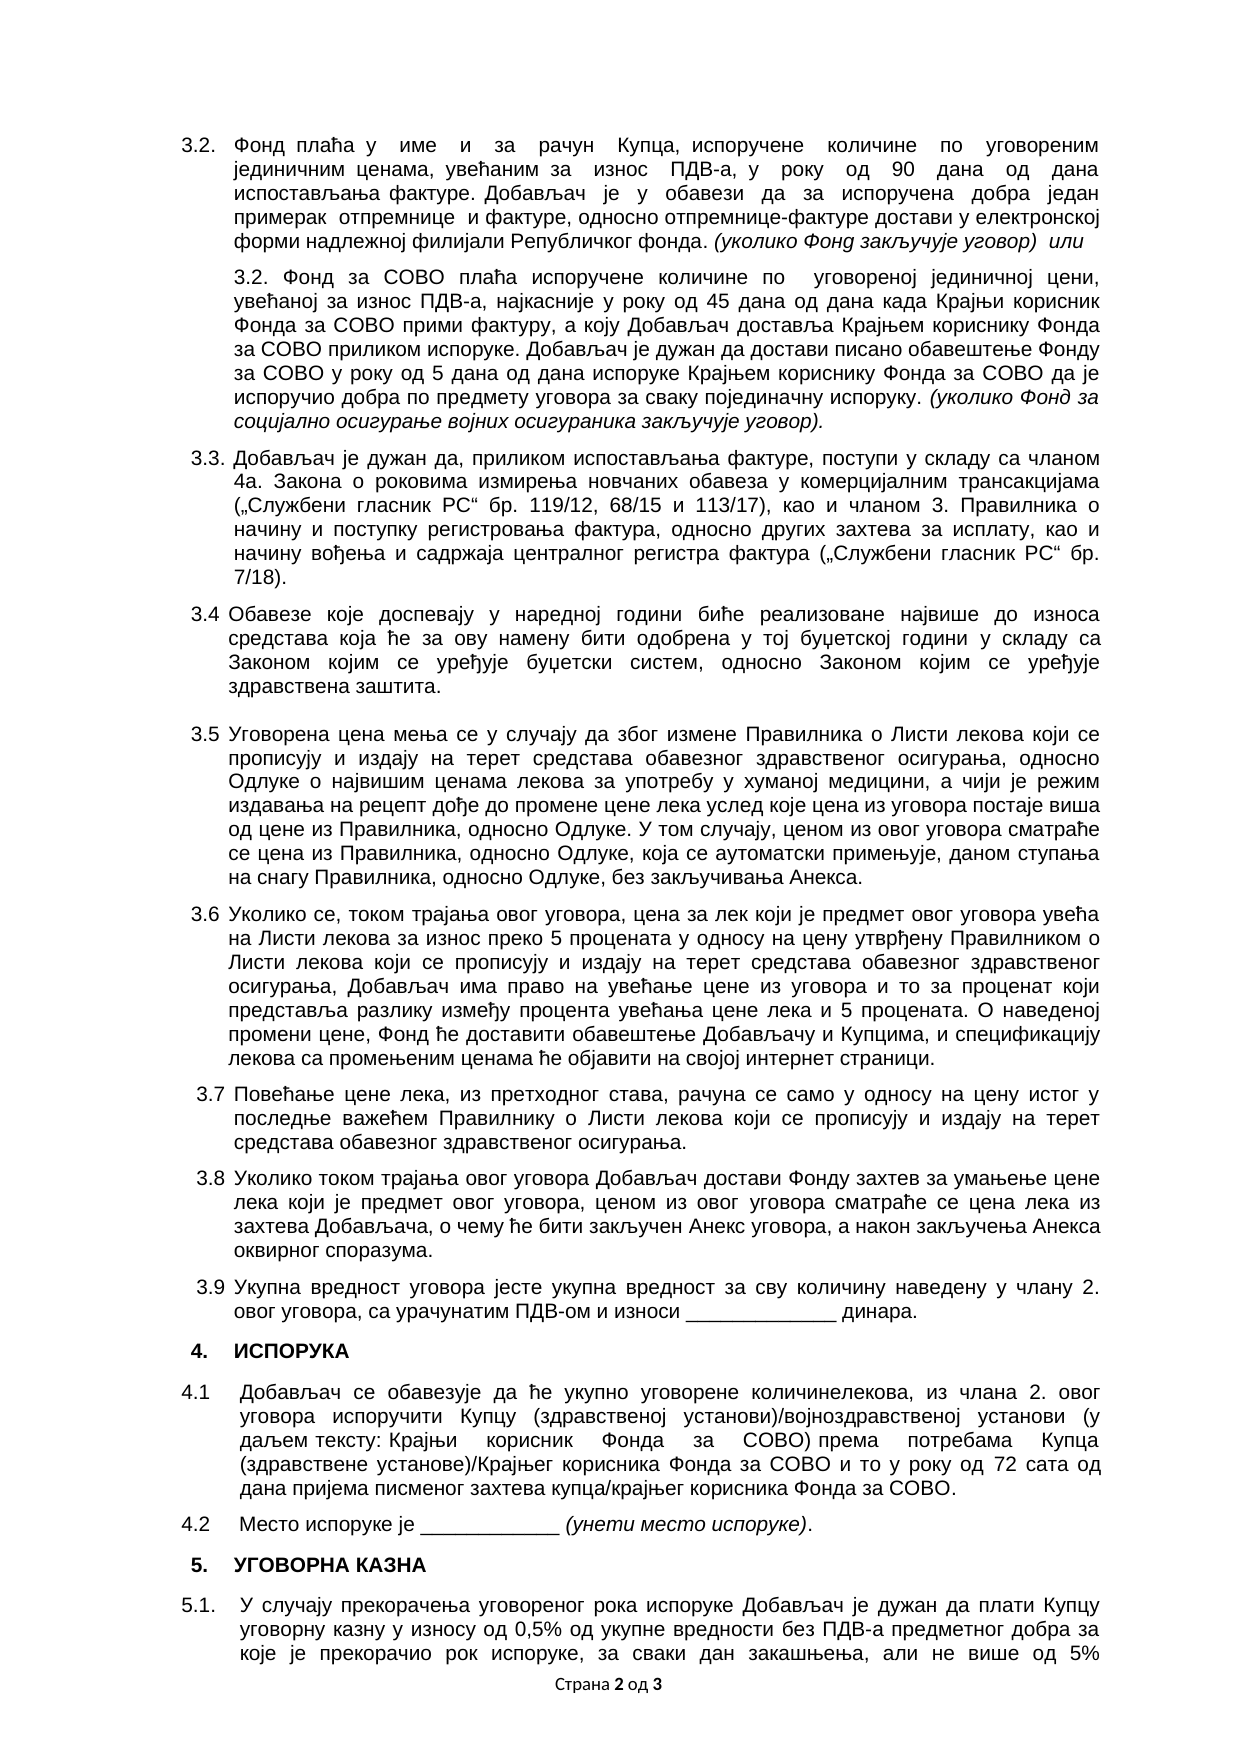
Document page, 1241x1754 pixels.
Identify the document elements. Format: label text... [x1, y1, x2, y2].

list Уколико се, током трајања овог уговора, цена за лек који је предмет овог уговора увећа на Листи лекова за износ преко 5 процената у односу на цену утврђену Правилником о Листи лекова који се прописују и издају на терет средстава обавезног здравственог осигурања, Добављач има право на увећање цене из уговора и то за проценат који представља разлику између процента увећања цене лека и 5 процената. О наведеној промени цене, Фонд ће доставити обавештење Добављачу и Купцима, и спецификацију лекова са промењеним ценама ће објавити на својој интернет страници. [191, 902, 1101, 1069]
text 4.2 Место испоруке је ____________ (унети место испоруке). [181, 1512, 1101, 1536]
text 3.3. Добављач је дужан да, приликом испостављања фактуре, поступи у складу са чланом 4а. Закона о роковима измирења новчаних обавеза у комерцијалним трансакцијама („Службени гласник РС“ бр. 119/12, 68/15 и 113/17), као и чланом 3. Правилника о начину и поступку регистровања фактура, односно других захтева за исплату, као и начину вођења и садржаја централног регистра фактура („Службени гласник РС“ бр. 7/18). [191, 445, 1101, 589]
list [181, 1593, 1101, 1665]
list Уколико током трајања овог уговора Добављач достави Фонду захтев за умањење цене лека који је предмет овог уговора, ценом из овог уговора сматраће се цена лека из захтева Добављача, о чему ће бити закључен Анекс уговора, а након закључења Анекса оквирног споразума. [196, 1166, 1101, 1262]
list Укупна вредност уговора јесте укупна вредност за сву количину наведену у члану 2. овог уговора, са урачунатим ПДВ-ом и износи _____________ динара. [196, 1274, 1101, 1322]
list УГОВОРНА КАЗНА [191, 1553, 1101, 1577]
text 3.2. Фонд за СОВО плаћа испоручене количине по уговореној јединичној цени, увећаној за износ ПДВ-а, најкасније у року од 45 дана од дана када Крајњи корисник Фонда за СОВО прими фактуру, а коју Добављач доставља Крајњем кориснику Фонда за СОВО приликом испоруке. Добављач је дужан да достави писано обавештење Фонду за СОВО у року од 5 дана од дана испоруке Крајњем кориснику Фонда за СОВО да је испоручио добра по предмету уговора за сваку појединачну испоруку. (уколико Фонд за социјално осигурање војних осигураника закључује уговор). [234, 265, 1101, 433]
list Уговорена цена мења се у случају да због измене Правилника о Листи лекова који се прописују и издају на терет средстава обавезног здравственог осигурања, односно Одлуке о највишим ценама лекова за употребу у хуманој медицини, а чији је режим издавања на рецепт дође до промене цене лека услед које цена из уговора постаје виша од цене из Правилника, односно Одлуке. У том случају, ценом из овог уговора сматраће се цена из Правилника, односно Одлуке, која се аутоматски примењује, даном ступања на снагу Правилника, односно Одлуке, без закључивања Анекса. [191, 721, 1101, 889]
list Добављач се обавезује да ће укупно уговорене количинелекова, из члана 2. овог уговора испоручити Купцу (здравственој установи)/војноздравственој установи (у даљем тексту: Крајњи корисник Фонда за СОВО) према потребама Купца (здравствене установе)/Крајњег корисника Фонда за СОВО и то у року од 72 сата од дана пријема писменог захтева купца/крајњег корисника Фонда за СОВО. [181, 1380, 1101, 1499]
list Oбавезе које доспевају у наредној години биће реализоване највише до износа средстава која ће за ову намену бити одобрена у тој буџетској години у складу са Законом којим се уређује буџетски систем, односно Законом којим се уређује здравствена заштита. [191, 602, 1101, 697]
list Повећање цене лека, из претходног става, рачуна се само у односу на цену истог у последње важећем Правилнику о Листи лекова који се прописују и издају на терет средстава обавезног здравственог осигурања. [196, 1082, 1101, 1154]
list ИСПОРУКА [191, 1339, 1101, 1363]
list Фонд плаћа у име и за рачун Купца, испоручене количине по уговореним јединичним ценама, увећаним за износ ПДВ-а, у року од 90 дана од дана испостављања фактуре. Добављач је у обавези да за испоручена добра један примерак отпремнице и фактуре, oдносно отпремнице-фактуре достави у електронској форми надлежној филијали Републичког фонда. (уколико Фонд закључује уговор) или [181, 133, 1101, 253]
